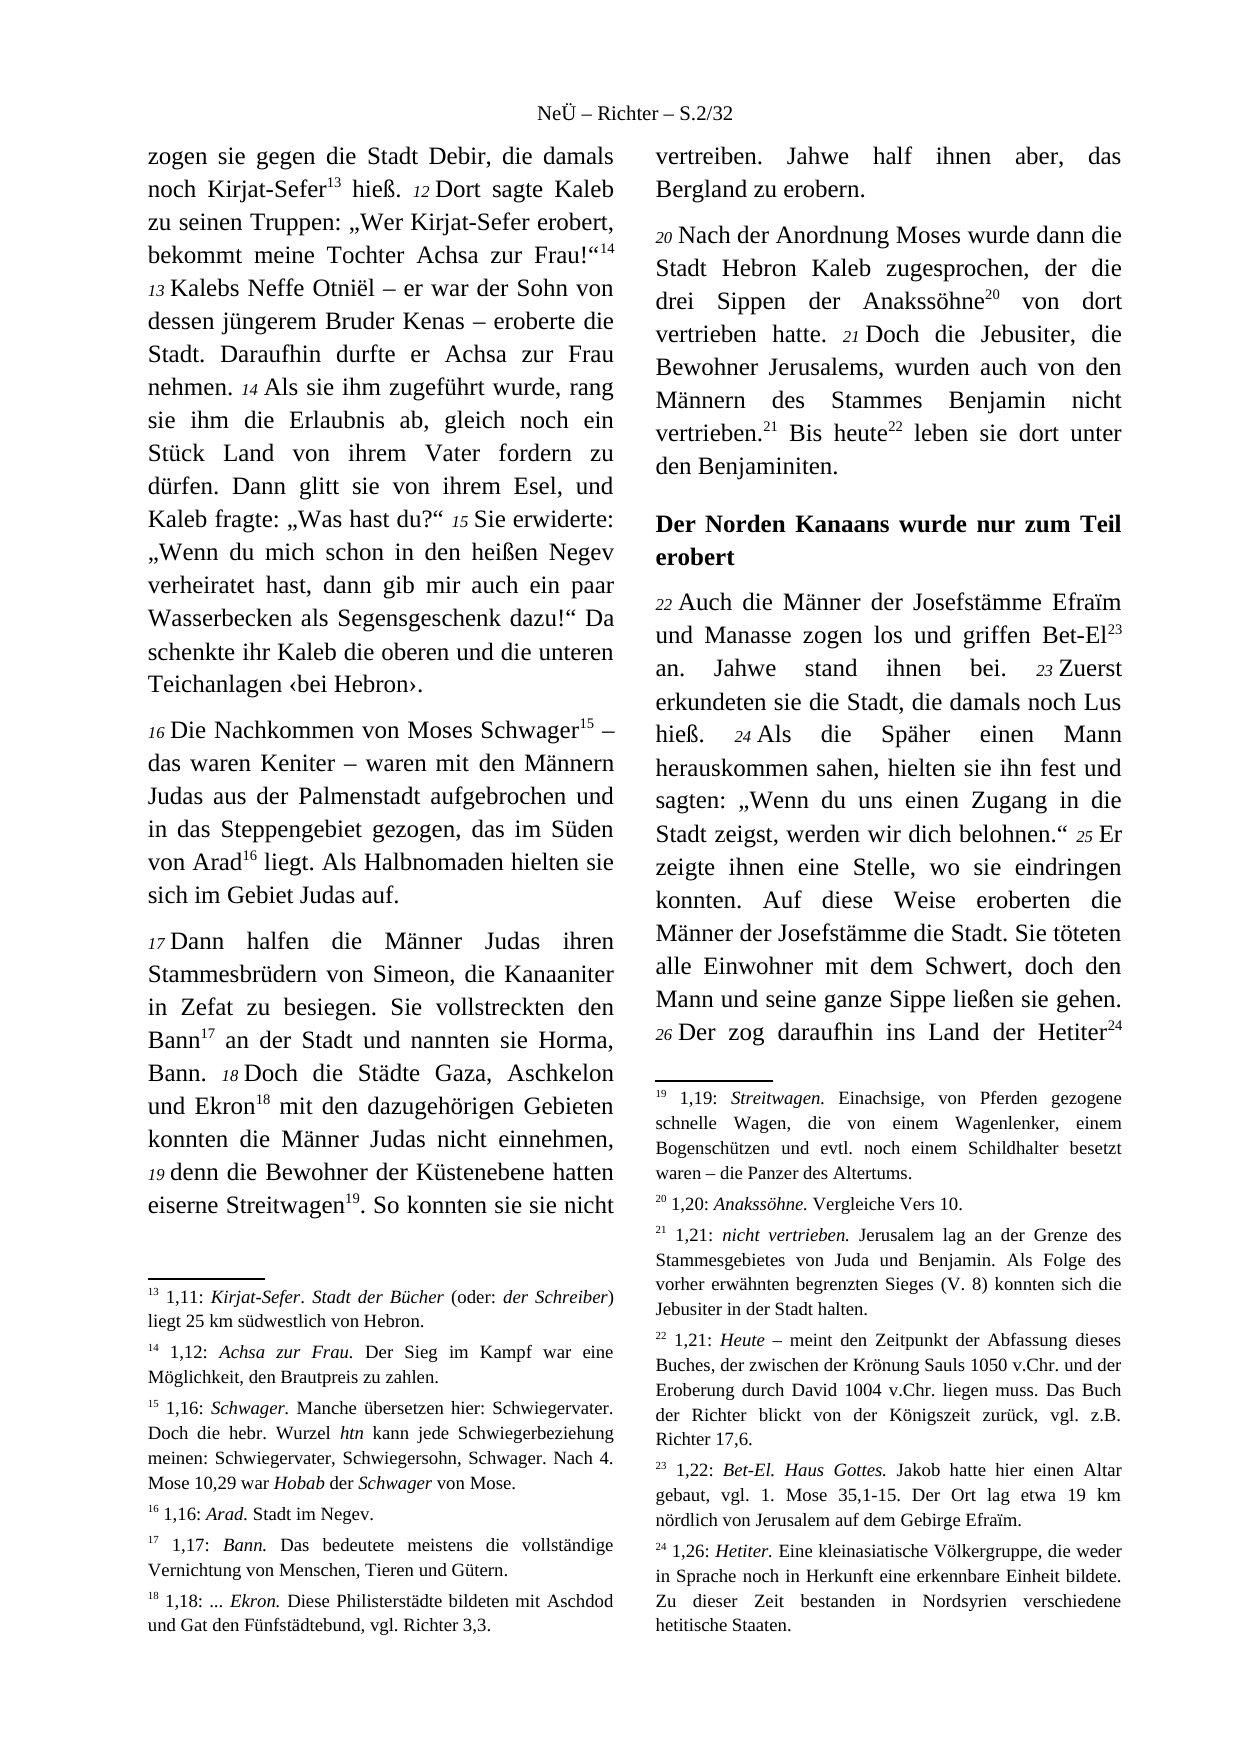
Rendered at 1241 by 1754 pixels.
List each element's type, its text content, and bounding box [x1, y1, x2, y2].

text 17 Dann halfen die Männer Judas ihren Stammesbrüdern von Simeon, die Kanaaniter in Zefat zu besiegen. Sie vollstreckten den Bann an der Stadt und nannten sie Horma, Bann. 18 Doch die Städte Gaza, Aschkelon und Ekron mit den dazugehörigen Gebieten konnten die Männer Judas nicht einnehmen, 19 denn die Bewohner der Küstenebene hatten eiserne Streitwagen. So konnten sie sie nicht vertreiben. Jahwe half ihnen aber, das Bergland zu erobern. [655, 141, 1122, 203]
text 17 Dann halfen die Männer Judas ihren Stammesbrüdern von Simeon, die Kanaaniter in Zefat zu besiegen. Sie vollstreckten den Bann an der Stadt und nannten sie Horma, Bann. 18 Doch die Städte Gaza, Aschkelon und Ekron mit den dazugehörigen Gebieten konnten die Männer Judas nicht einnehmen, 19 denn die Bewohner der Küstenebene hatten eiserne Streitwagen. So konnten sie sie nicht vertreiben. Jahwe half ihnen aber, das Bergland zu erobern. [148, 926, 614, 1219]
text 16 Die Nachkommen von Moses Schwager – das waren Keniter – waren mit den Männern Judas aus der Palmenstadt aufgebrochen und in das Steppengebiet gezogen, das im Süden von Arad liegt. Als Halbnomaden hielten sie sich im Gebiet Judas auf. [148, 715, 614, 909]
text 22 Auch die Männer der Josefstämme Efraïm und Manasse zogen los und griffen Bet-El an. Jahwe stand ihnen bei. 23 Zuerst erkundeten sie die Stadt, die damals noch Lus hieß. 24 Als die Späher einen Mann herauskommen sahen, hielten sie ihn fest und sagten: „Wenn du uns einen Zugang in die Stadt zeigst, werden wir dich belohnen.“ 25 Er zeigte ihnen eine Stelle, wo sie eindringen konnten. Auf diese Weise eroberten die Männer der Josefstämme die Stadt. Sie töteten alle Einwohner mit dem Schwert, doch den Mann und seine ganze Sippe ließen sie gehen. 26 Der zog daraufhin ins Land der Hetiter und gründete eine Stadt, die er Lus nannte, wie sie heute noch heißt. [655, 587, 1122, 1046]
text 20 Nach der Anordnung Moses wurde dann die Stadt Hebron Kaleb zugesprochen, der die drei Sippen der Anakssöhne von dort vertrieben hatte. 21 Doch die Jebusiter, die Bewohner Jerusalems, wurden auch von den Männern des Stammes Benjamin nicht vertrieben. Bis heute leben sie dort unter den Benjaminiten. [655, 220, 1122, 480]
text Der Norden Kanaans wurde nur zum Teil erobert [655, 509, 1122, 571]
